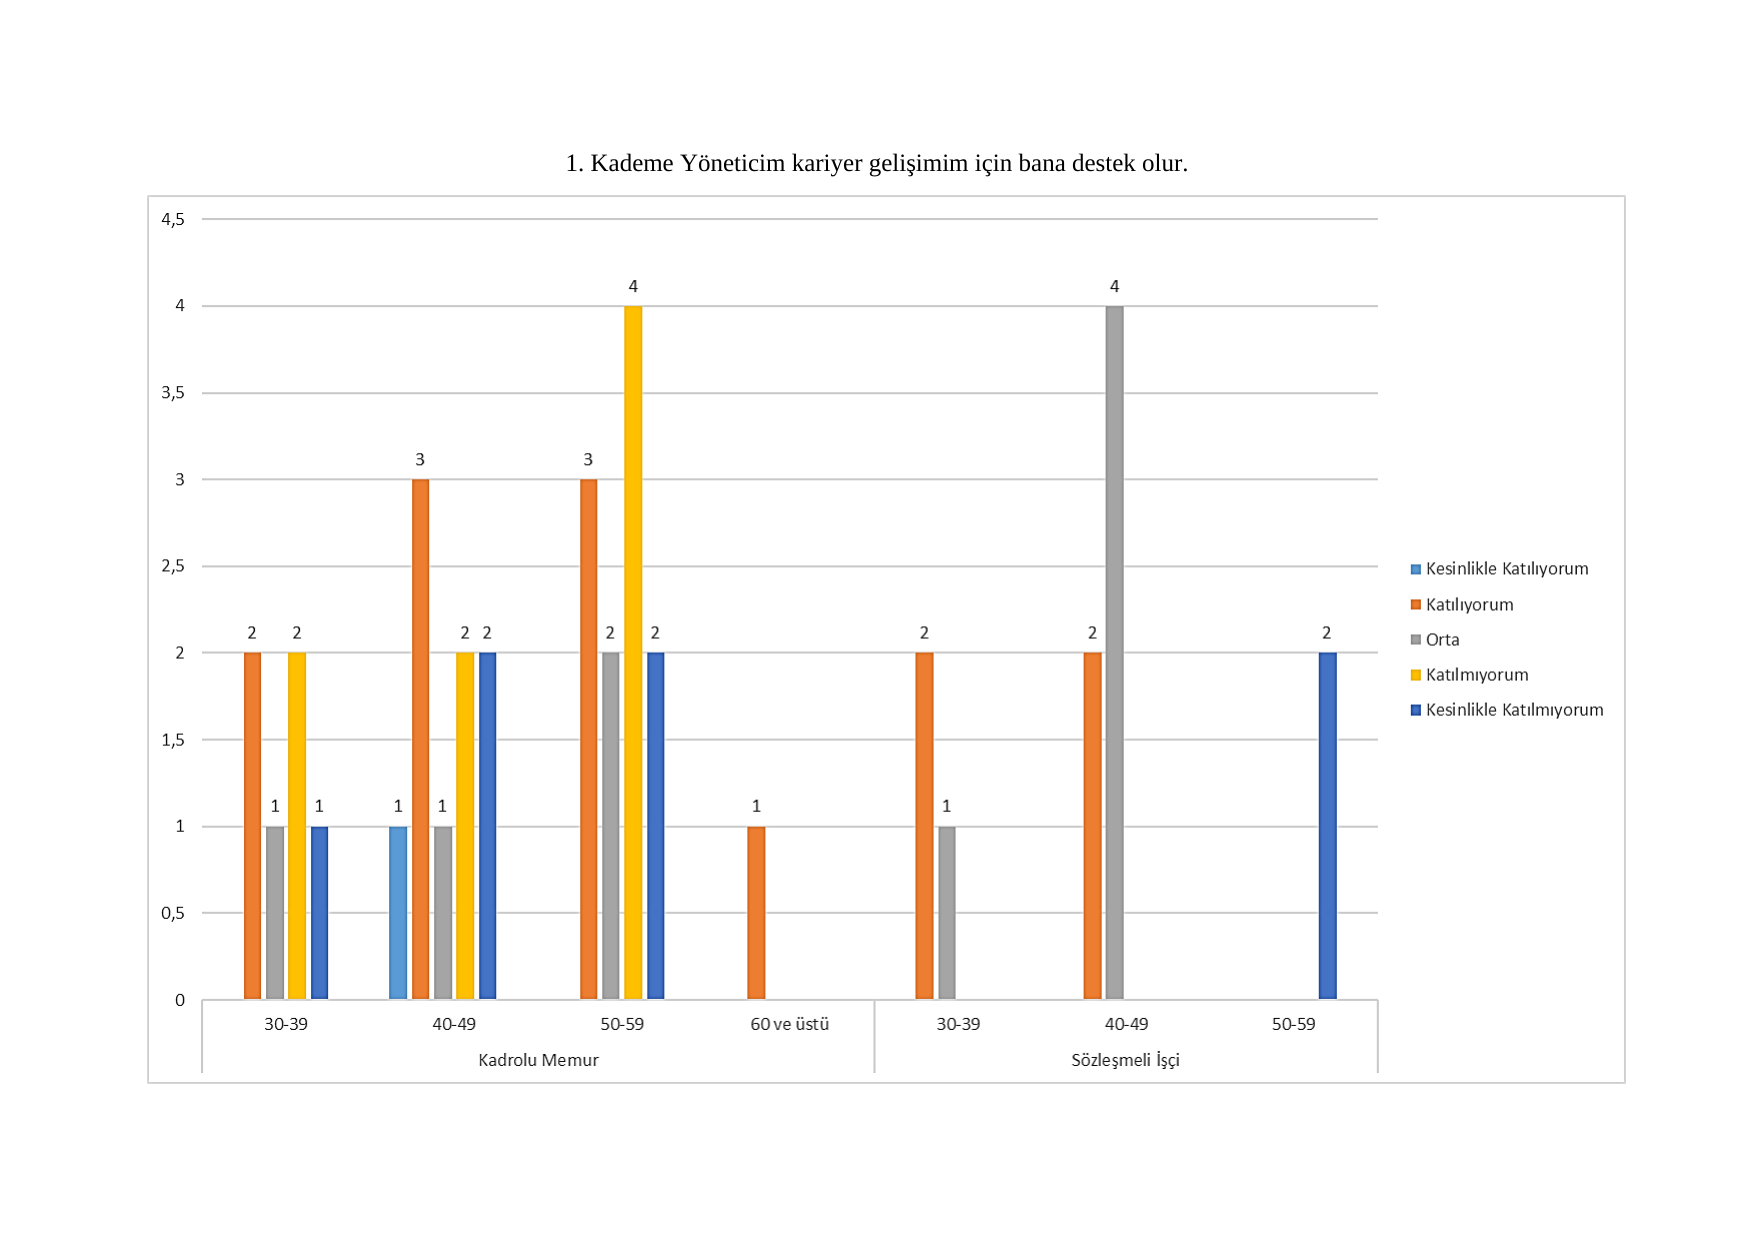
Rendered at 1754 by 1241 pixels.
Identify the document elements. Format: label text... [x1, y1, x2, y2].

picture [147, 195, 1626, 1084]
text 1. Kademe Yöneticim kariyer gelişimim için bana destek olur. [148, 148, 1606, 176]
